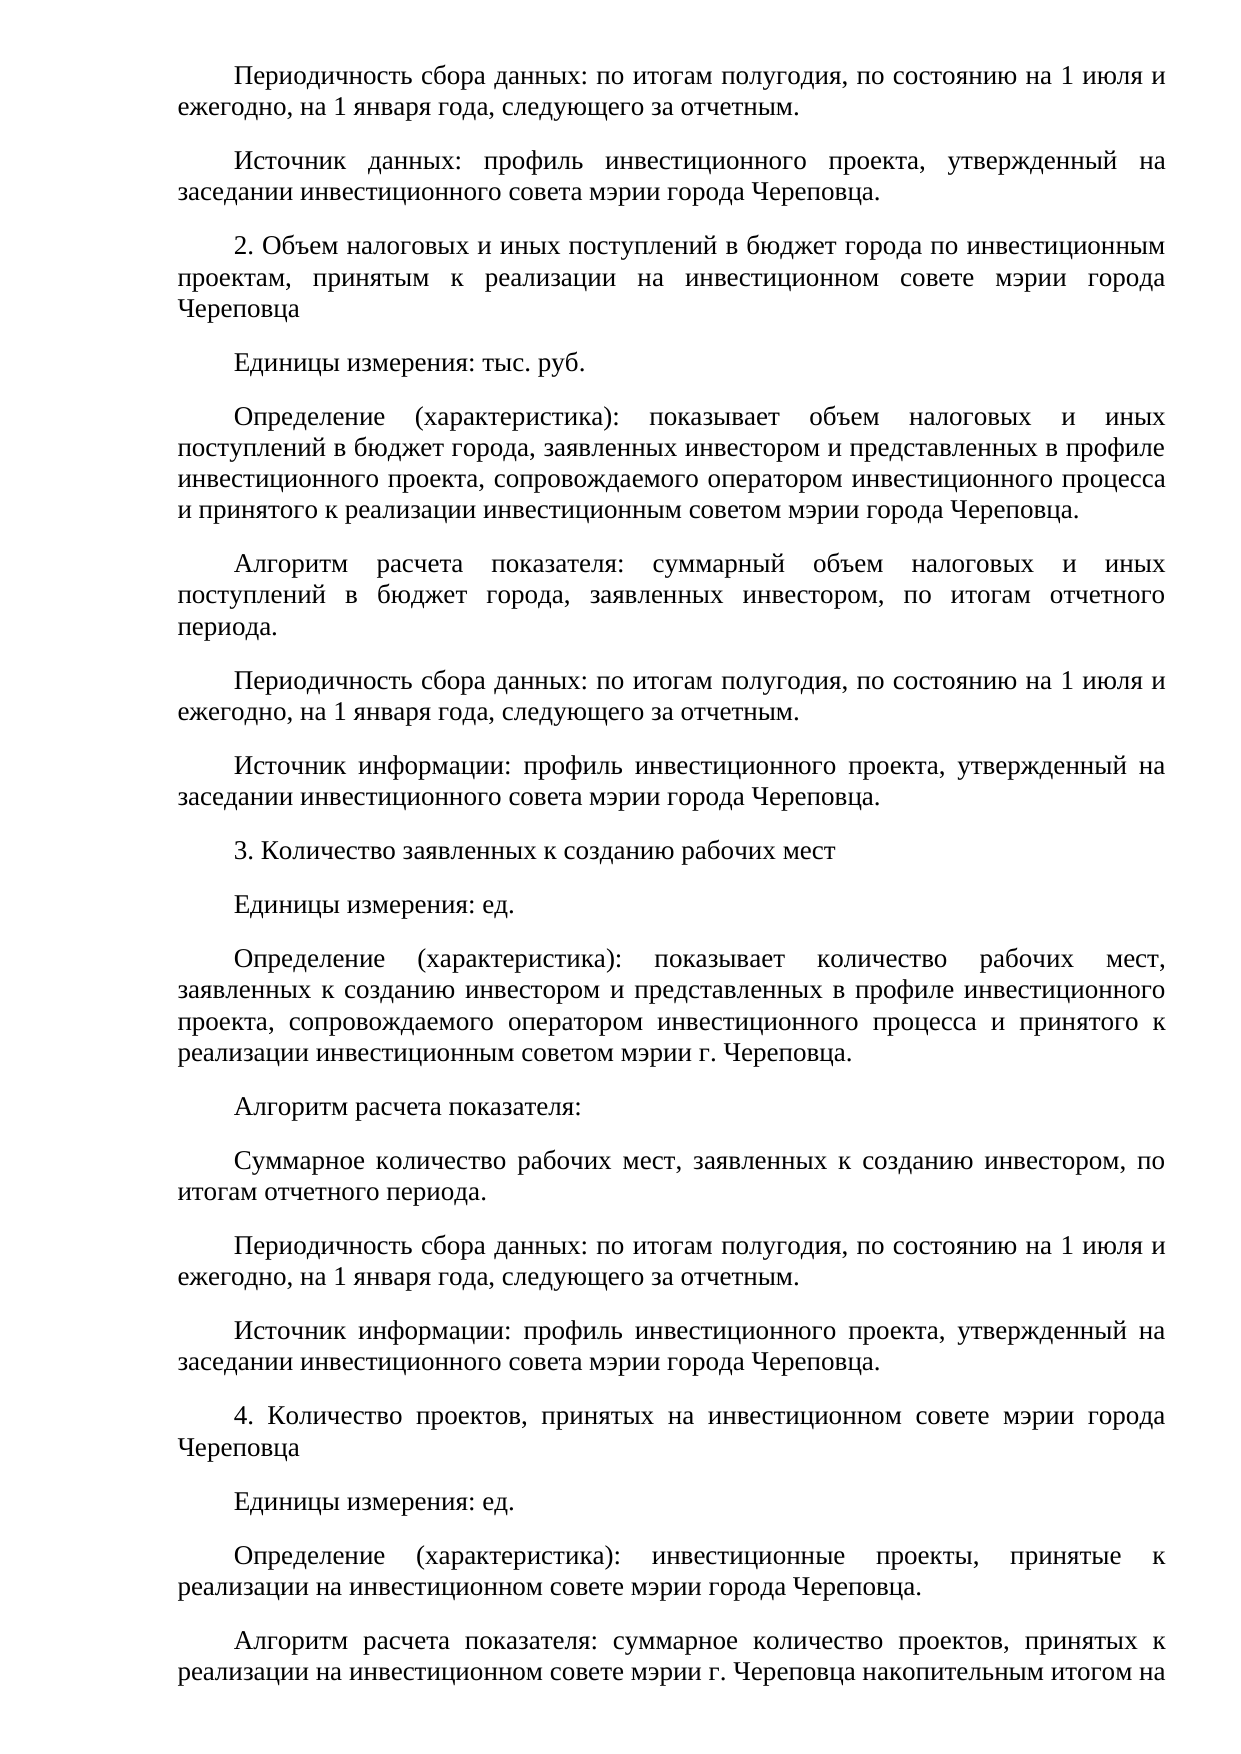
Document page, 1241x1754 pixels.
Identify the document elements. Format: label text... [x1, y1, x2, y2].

text Периодичность сбора данных: по итогам полугодия, по состоянию на 1 июля и ежегодно, на 1 января года, следующего за отчетным. [177, 664, 1167, 726]
text 2. Объем налоговых и иных поступлений в бюджет города по инвестиционным проектам, принятым к реализации на инвестиционном совете мэрии города Череповца [177, 229, 1167, 323]
text Определение (характеристика): инвестиционные проекты, принятые к реализации на инвестиционном совете мэрии города Череповца. [177, 1539, 1167, 1601]
text Периодичность сбора данных: по итогам полугодия, по состоянию на 1 июля и ежегодно, на 1 января года, следующего за отчетным. [177, 1229, 1167, 1291]
text Единицы измерения: ед. [177, 1485, 1167, 1516]
text Источник данных: профиль инвестиционного проекта, утвержденный на заседании инвестиционного совета мэрии города Череповца. [177, 144, 1167, 207]
text Алгоритм расчета показателя: суммарный объем налоговых и иных поступлений в бюджет города, заявленных инвестором, по итогам отчетного периода. [177, 547, 1167, 641]
text Единицы измерения: тыс. руб. [177, 346, 1167, 377]
text Единицы измерения: ед. [177, 888, 1167, 919]
text Источник информации: профиль инвестиционного проекта, утвержденный на заседании инвестиционного совета мэрии города Череповца. [177, 749, 1167, 811]
text 3. Количество заявленных к созданию рабочих мест [177, 834, 1167, 865]
text Алгоритм расчета показателя: [177, 1090, 1167, 1121]
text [177, 1624, 1167, 1686]
text Определение (характеристика): показывает количество рабочих мест, заявленных к созданию инвестором и представленных в профиле инвестиционного проекта, сопровождаемого оператором инвестиционного процесса и принятого к реализации инвестиционным советом мэрии г. Череповца. [177, 942, 1167, 1067]
text 4. Количество проектов, принятых на инвестиционном совете мэрии города Череповца [177, 1399, 1167, 1462]
text Источник информации: профиль инвестиционного проекта, утвержденный на заседании инвестиционного совета мэрии города Череповца. [177, 1314, 1167, 1377]
text Периодичность сбора данных: по итогам полугодия, по состоянию на 1 июля и ежегодно, на 1 января года, следующего за отчетным. [177, 59, 1167, 121]
text Суммарное количество рабочих мест, заявленных к созданию инвестором, по итогам отчетного периода. [177, 1144, 1167, 1206]
text Определение (характеристика): показывает объем налоговых и иных поступлений в бюджет города, заявленных инвестором и представленных в профиле инвестиционного проекта, сопровождаемого оператором инвестиционного процесса и принятого к реализации инвестиционным советом мэрии города Череповца. [177, 400, 1167, 524]
